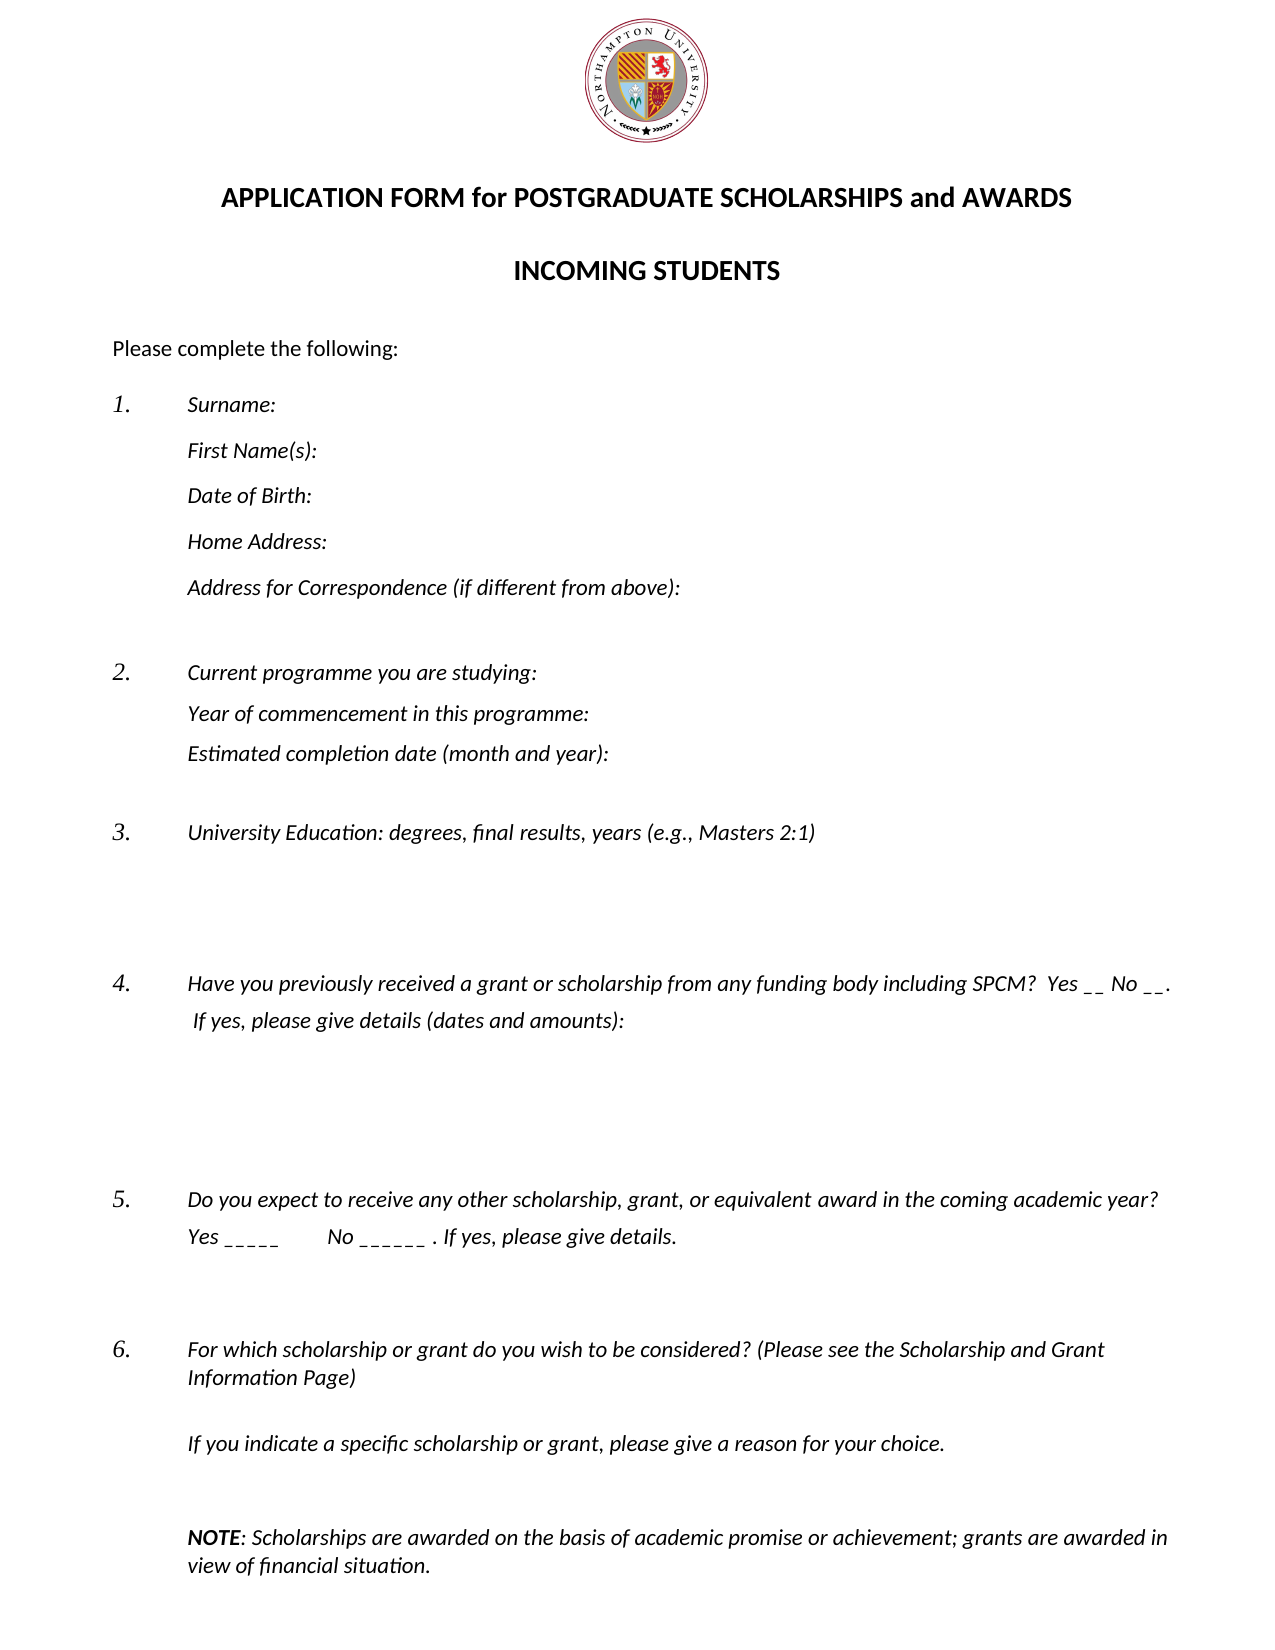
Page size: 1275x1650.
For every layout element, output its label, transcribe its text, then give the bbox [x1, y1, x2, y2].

text Estimated completion date (month and year): [102, 739, 1192, 767]
text Year of commencement in this programme: [187, 699, 1192, 727]
list Surname: [112, 391, 1192, 418]
list If yes, please give details (dates and amounts): [187, 1006, 1192, 1034]
list Do you expect to receive any other scholarship, grant, or equivalent award in the coming academic year? [112, 1184, 1192, 1213]
text Address for Correspondence (if different from above): [187, 574, 1192, 601]
picture [585, 18, 709, 143]
text Date of Birth: [187, 482, 1192, 509]
text First Name(s): [187, 436, 1192, 463]
list If you indicate a specific scholarship or grant, please give a reason for your choice. [187, 1429, 1192, 1457]
list Current programme you are studying: [112, 657, 1192, 686]
list Yes _____ No ______ . If yes, please give details. [187, 1222, 1192, 1250]
text Please complete the following: [112, 334, 1192, 362]
list For which scholarship or grant do you wish to be considered? (Please see the Scholarship and Grant Information Page) [112, 1334, 1192, 1391]
list Have you previously received a grant or scholarship from any funding body including SPCM? Yes __ No __. [112, 968, 1192, 997]
text Home Address: [187, 528, 1192, 555]
list University Education: degrees, final results, years (e.g., Masters 2:1) [112, 817, 1192, 846]
list NOTE: Scholarships are awarded on the basis of academic promise or achievement; grants are awarded in view of financial situation. [187, 1523, 1192, 1579]
text APPLICATION FORM for POSTGRADUATE SCHOLARSHIPS and AWARDS [102, 179, 1192, 214]
text INCOMING STUDENTS [102, 252, 1192, 288]
